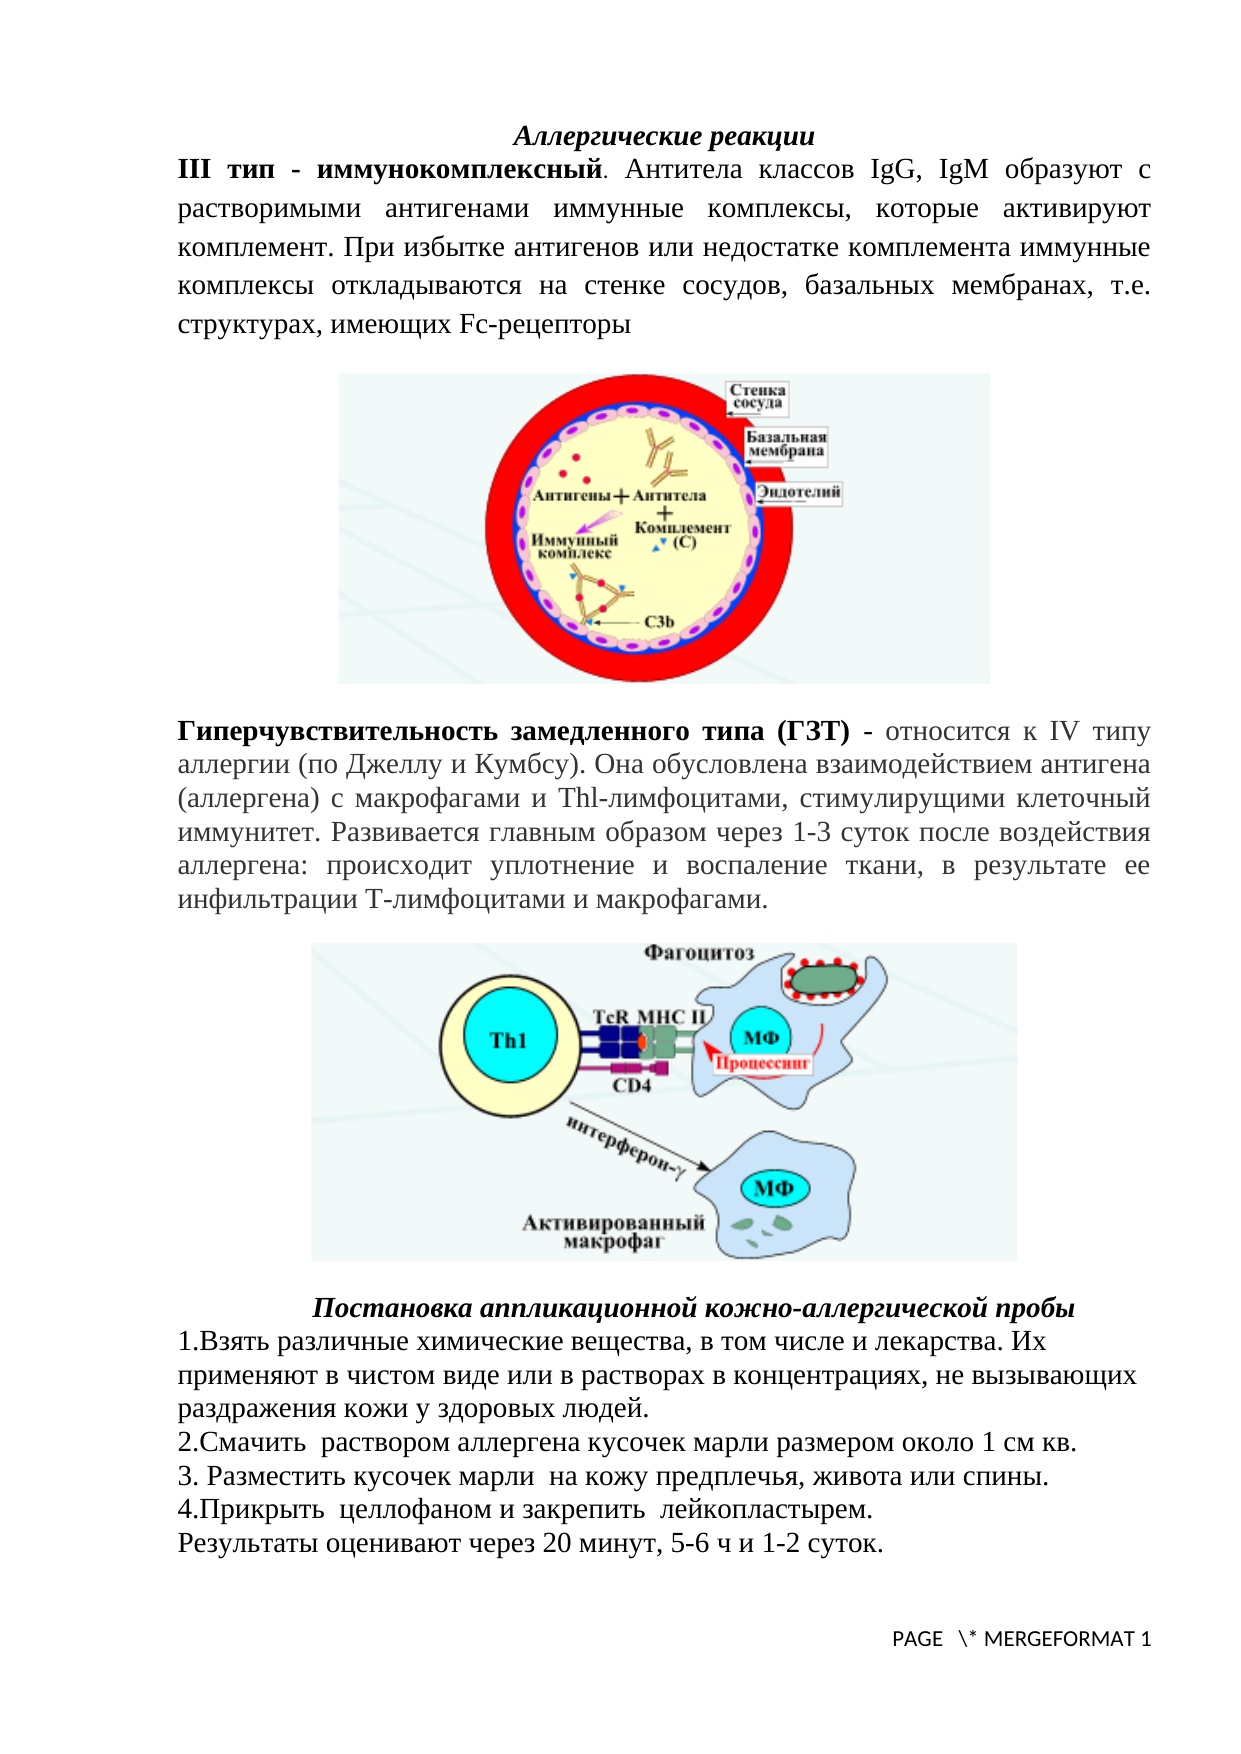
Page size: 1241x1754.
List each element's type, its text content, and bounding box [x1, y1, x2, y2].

text 3. Разместить кусочек марли на кожу предплечья, живота или спины. 4.Прикрыть целлофаном и закрепить лейкопластырем. [177, 1458, 1152, 1525]
text 2.Смачить раствором аллергена кусочек марли размером около 1 см кв. [177, 1424, 1152, 1458]
text III тип - иммунокомплексный. Антитела классов IgG, IgM образуют с растворимыми антигенами иммунные комплексы, которые активируют комплемент. При избытке антигенов или недостатке комплемента иммунные комплексы откладываются на стенке сосудов, базальных мембранах, т.е. структурах, имеющих Fс-рецепторы [177, 152, 1152, 339]
picture [311, 943, 1018, 1261]
text Результаты оценивают через 20 минут, 5-6 ч и 1-2 суток. [177, 1525, 1152, 1558]
picture [338, 373, 991, 684]
text Постановка аппликационной кожно-аллергической пробы [177, 1290, 1152, 1323]
text Аллергические реакции [177, 118, 1152, 152]
text Гиперчувствительность замедленного типа (ГЗТ) - относится к IV типу аллергии (по Джеллу и Кумбсу). Она обусловлена взаимодействием антигена (аллергена) с макрофагами и Thl-лимфоцитами, стимулирущими клеточный иммунитет. Развивается главным образом через 1-3 суток после воздействия аллергена: происходит уплотнение и воспаление ткани, в результате ее инфильтрации Т-лимфоцитами и макрофагами. [177, 713, 1152, 914]
text 1.Взять различные химические вещества, в том числе и лекарства. Их применяют в чистом виде или в растворах в концентрациях, не вызывающих раздражения кожи у здоровых людей. [177, 1323, 1152, 1424]
